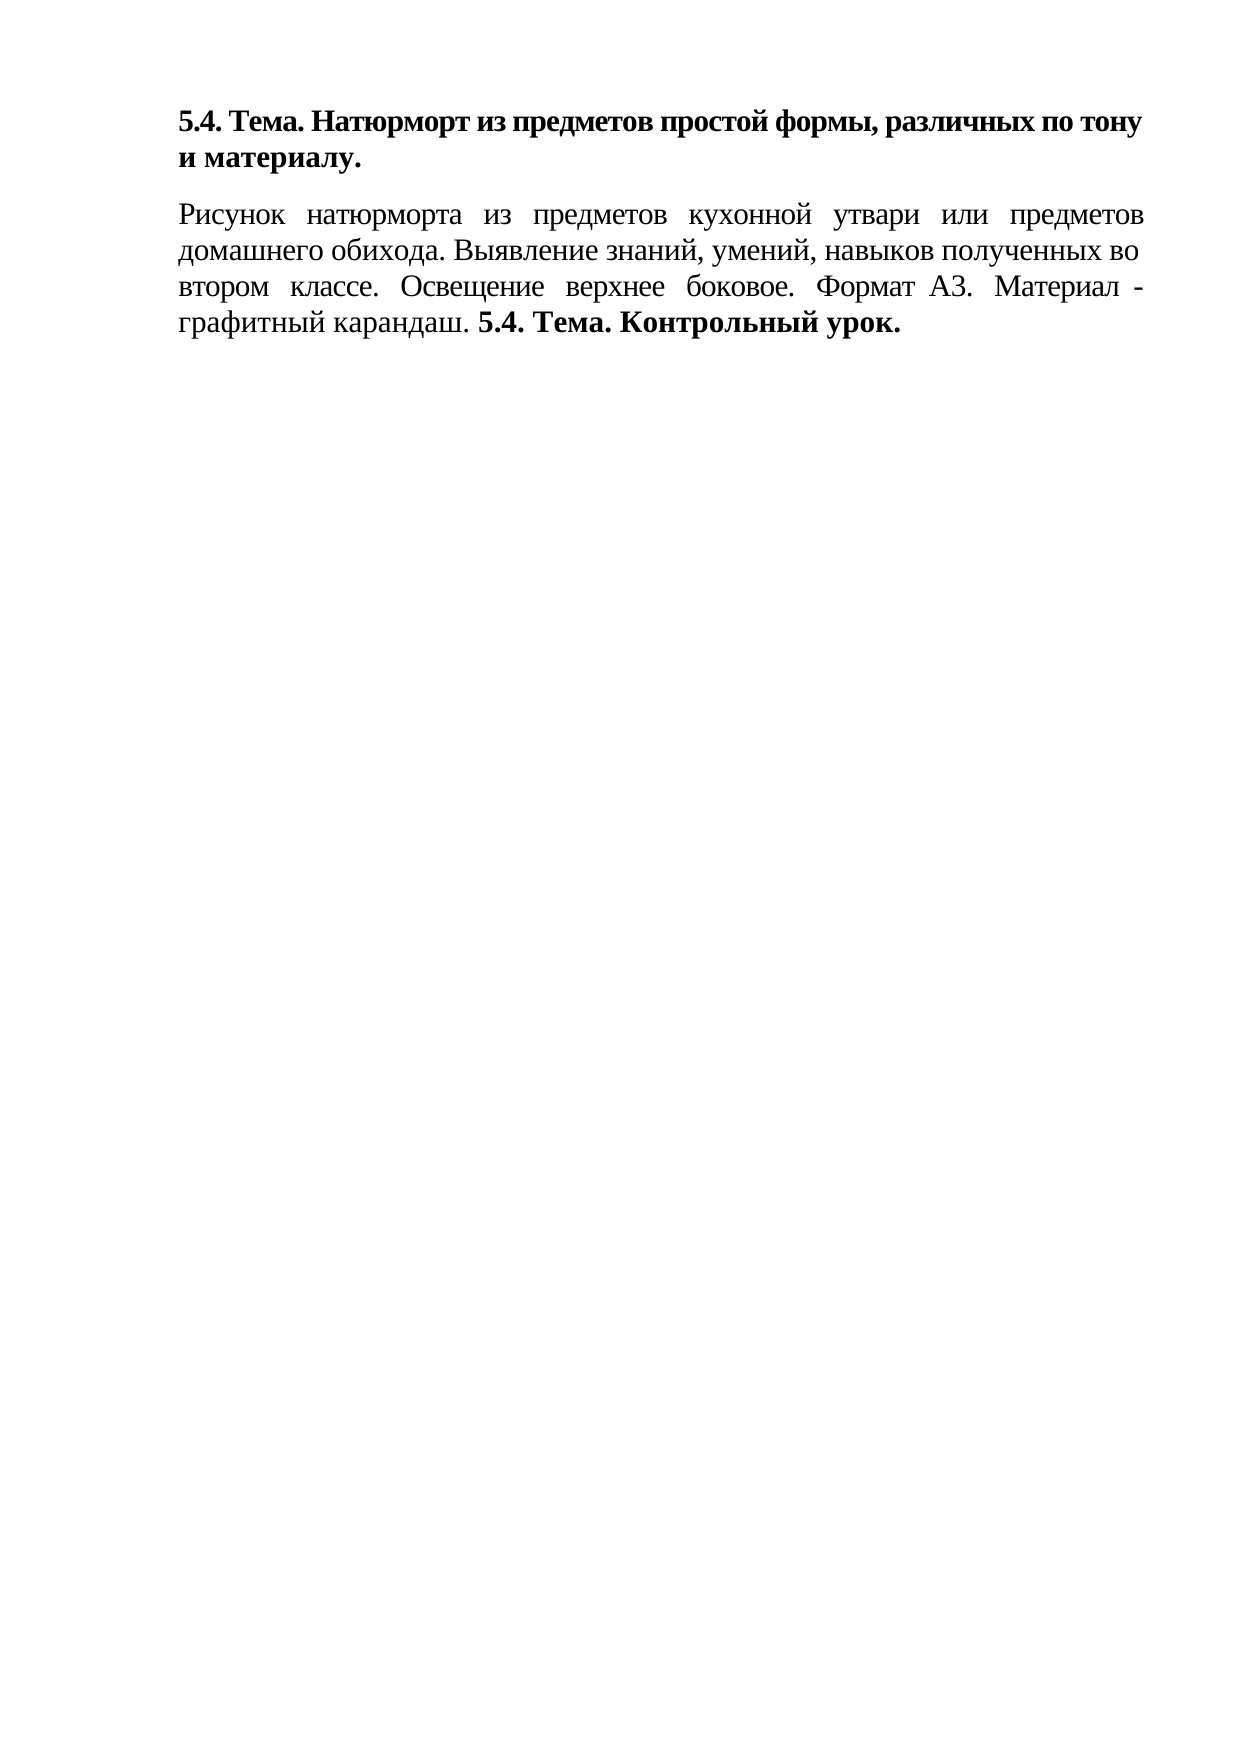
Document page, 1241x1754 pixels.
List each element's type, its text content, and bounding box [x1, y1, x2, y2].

text Рисунок натюрморта из предметов кухонной утвари или предметов домашнего обихода. Выявление знаний, умений, навыков полученных во втором классе. Освещение верхнее боковое. Формат А3. Материал -графитный карандаш. 5.4. Тема. Контрольный урок. [178, 195, 1152, 339]
text 5.4. Тема. Натюрморт из предметов простой формы, различных по тону и материалу. [178, 102, 1152, 174]
